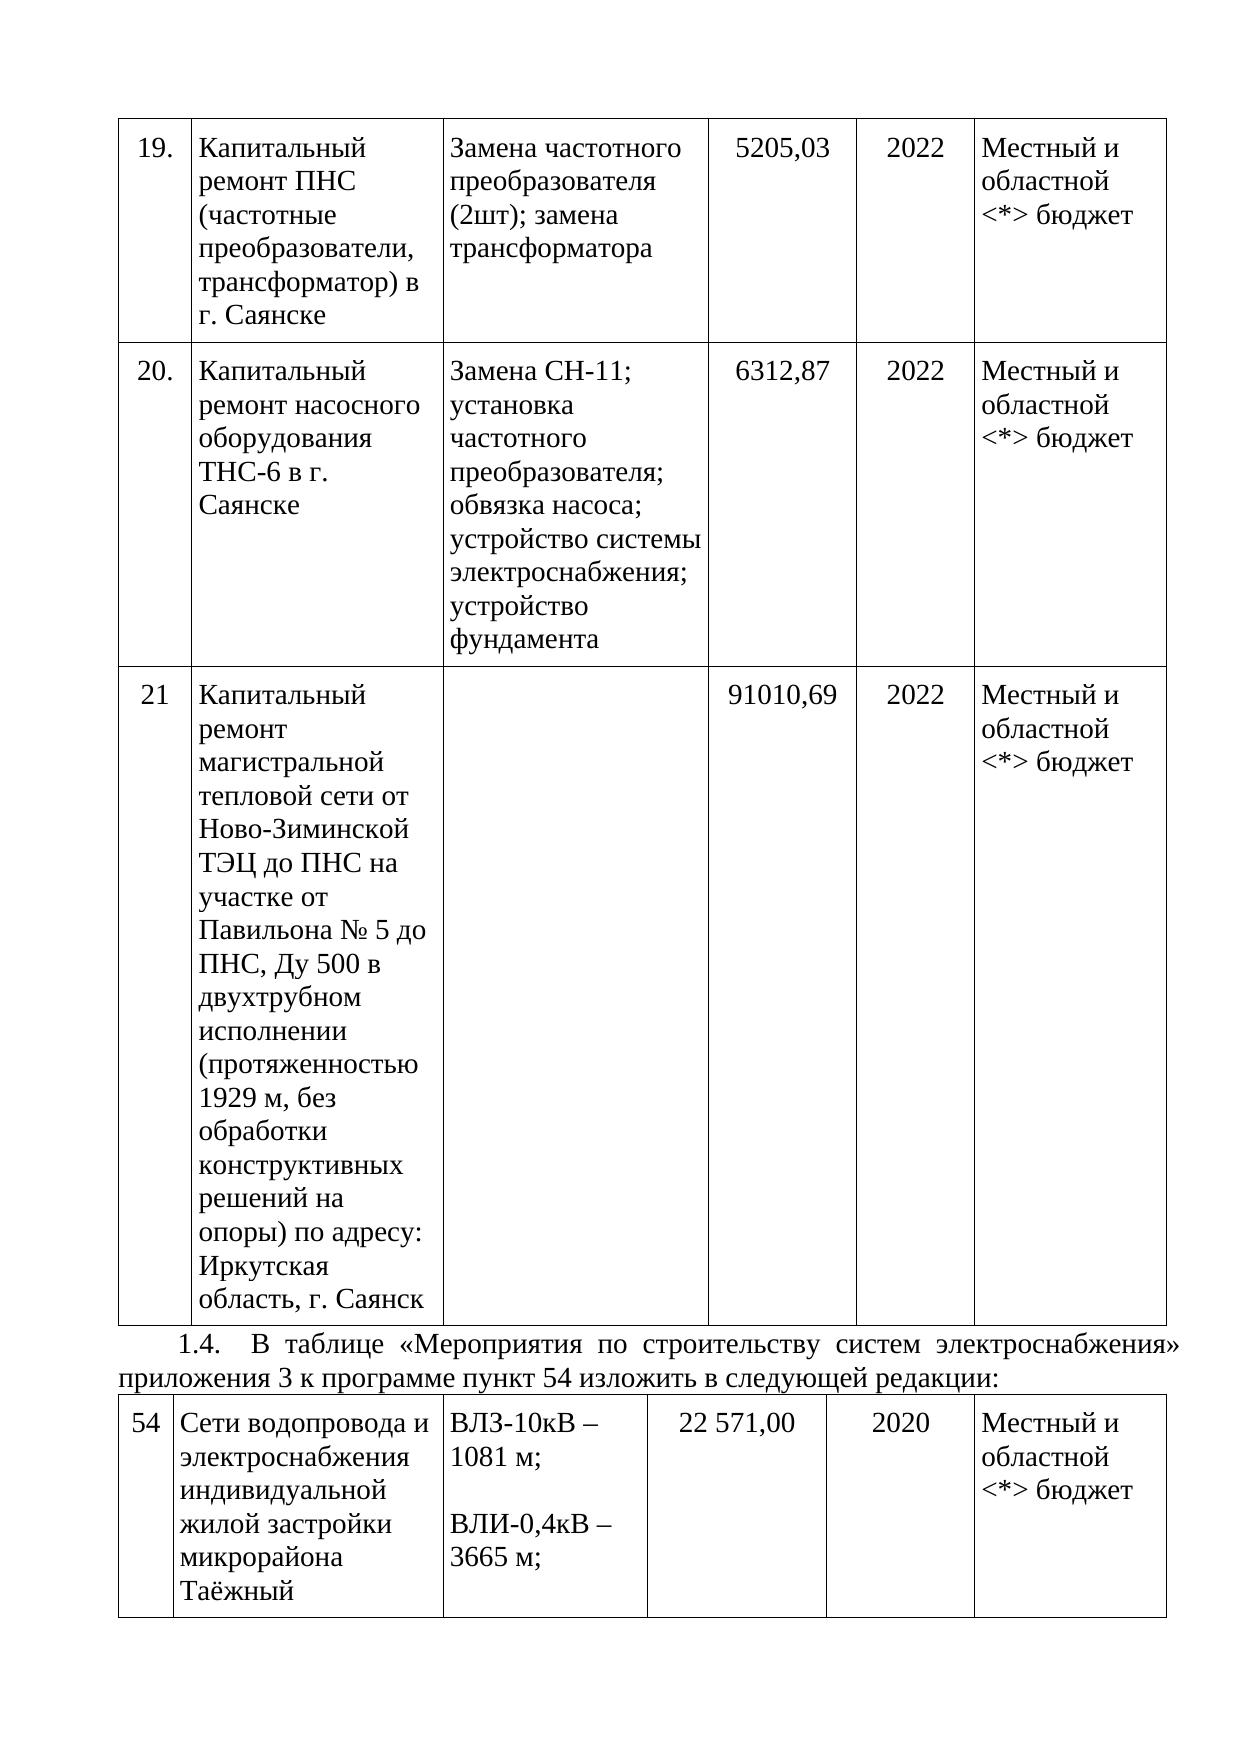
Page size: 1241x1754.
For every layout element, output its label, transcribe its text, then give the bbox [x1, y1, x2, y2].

table_cell Местный и областной <*> бюджет [975, 343, 1166, 666]
table_cell Местный и областной <*> бюджет [975, 667, 1166, 1325]
table_header Местный и областной <*> бюджет [975, 119, 1166, 342]
table_cell Капитальный ремонт магистральной тепловой сети от Ново-Зиминской ТЭЦ до ПНС на участке от Павильона № 5 до ПНС, Ду 500 в двухтрубном исполнении (протяженностью 1929 м, без обработки конструктивных решений на опоры) по адресу: Иркутская область, г. Саянск [192, 667, 443, 1325]
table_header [975, 1395, 1166, 1617]
table_header 54 [119, 1395, 173, 1617]
table_cell 2022 [857, 343, 974, 666]
table_header 2022 [857, 119, 974, 342]
table_header 5205,03 [709, 119, 856, 342]
table_cell 91010,69 [709, 667, 856, 1325]
table_cell [444, 667, 708, 1325]
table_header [174, 1395, 443, 1617]
table_cell Капитальный ремонт насосного оборудования ТНС-6 в г. Саянске [192, 343, 443, 666]
table_header 19. [119, 119, 191, 342]
table_cell 20. [119, 343, 191, 666]
table_header 2020 [827, 1395, 974, 1617]
table_cell Замена СН-11; установка частотного преобразователя; обвязка насоса; устройство системы электроснабжения; устройство фундамента [444, 343, 708, 666]
table_cell 21 [119, 667, 191, 1325]
table_cell 2022 [857, 667, 974, 1325]
text 1.4. В таблице «Мероприятия по строительству систем электроснабжения» приложения 3 к программе пункт 54 изложить в следующей редакции: [118, 1326, 1181, 1393]
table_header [444, 1395, 647, 1617]
table_header Капитальный ремонт ПНС (частотные преобразователи, трансформатор) в г. Саянске [192, 119, 443, 342]
table_cell 6312,87 [709, 343, 856, 666]
table_header Замена частотного преобразователя (2шт); замена трансформатора [444, 119, 708, 342]
table_header 22 571,00 [648, 1395, 826, 1617]
